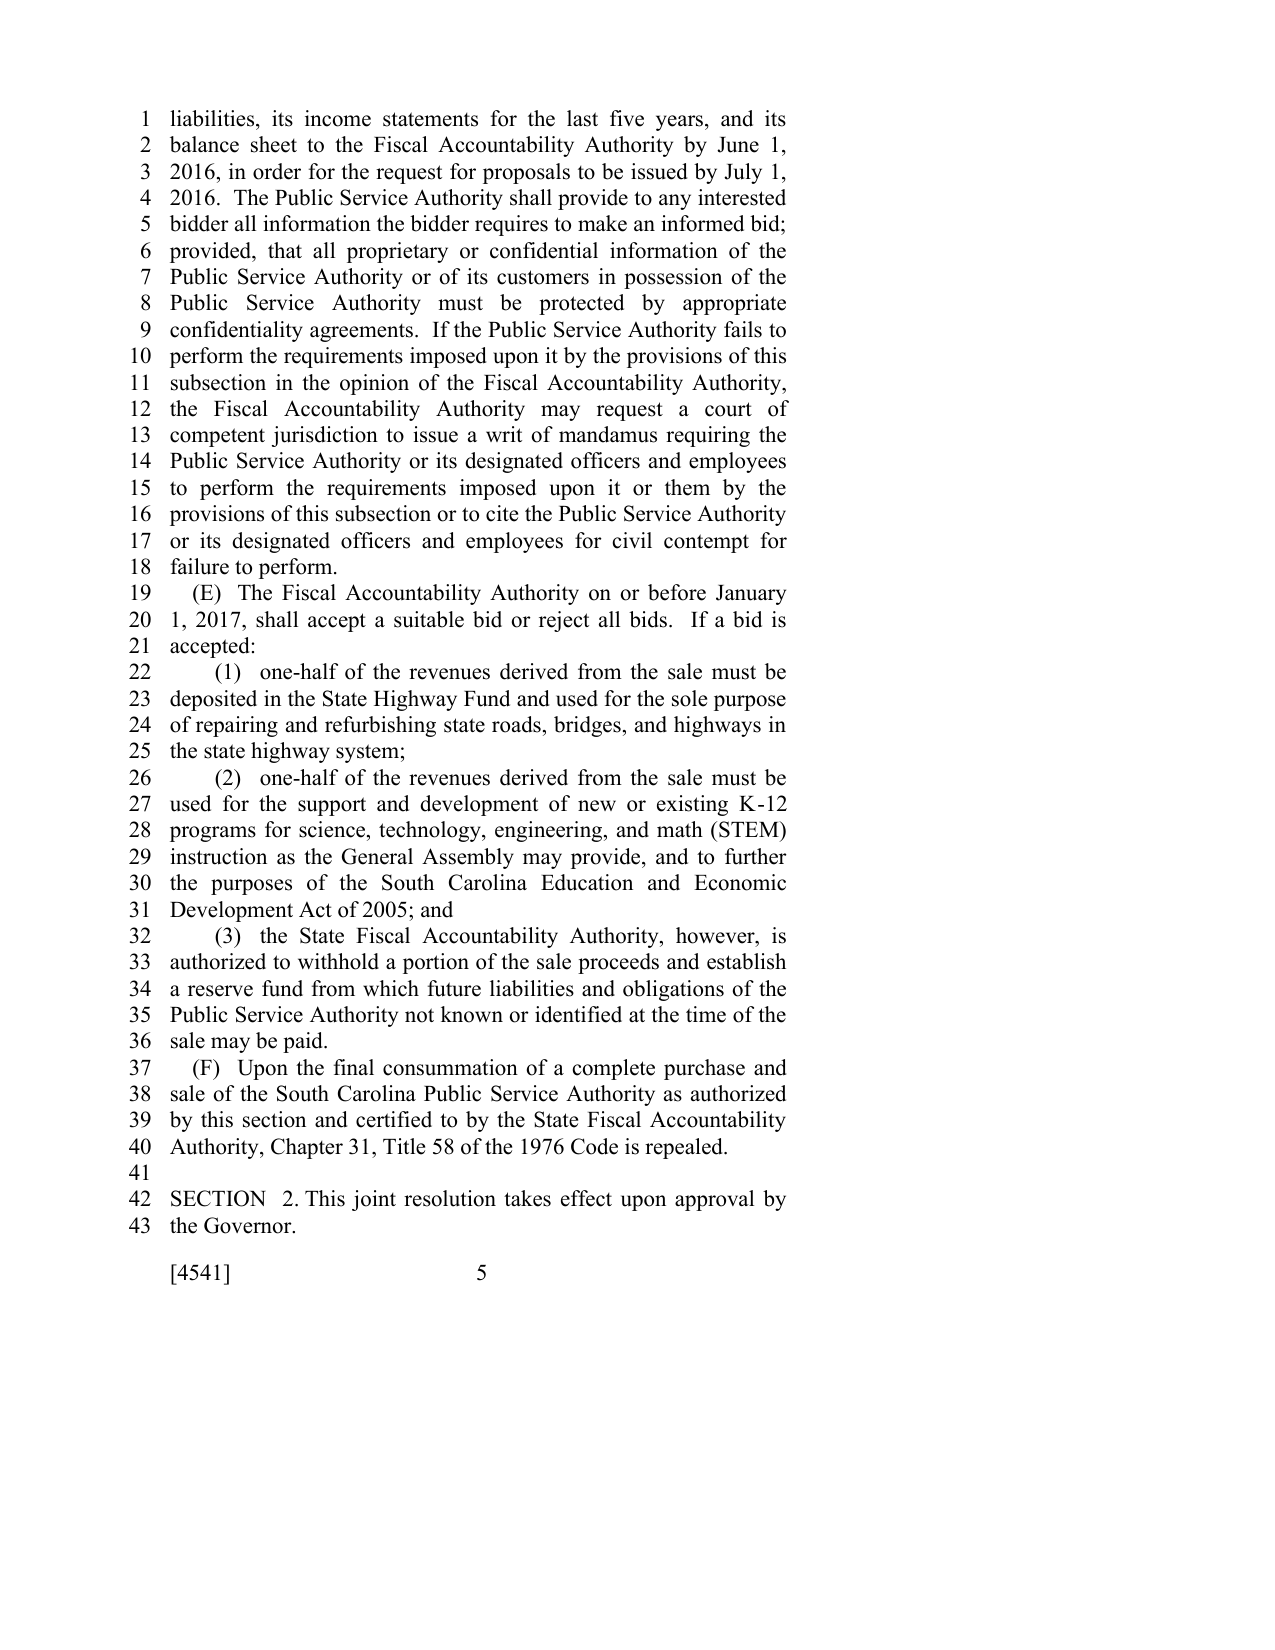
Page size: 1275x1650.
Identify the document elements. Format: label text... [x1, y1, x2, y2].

text (E) The Fiscal Accountability Authority on or before January 1, 2017, shall accept a suitable bid or reject all bids. If a bid is accepted: [169, 579, 787, 658]
text (3) the State Fiscal Accountability Authority, however, is authorized to withhold a portion of the sale proceeds and establish a reserve fund from which future liabilities and obligations of the Public Service Authority not known or identified at the time of the sale may be paid. [169, 922, 787, 1054]
text (F) Upon the final consummation of a complete purchase and sale of the South Carolina Public Service Authority as authorized by this section and certified to by the State Fiscal Accountability Authority, Chapter 31, Title 58 of the 1976 Code is repealed. [169, 1054, 787, 1159]
text (2) one-half of the revenues derived from the sale must be used for the support and development of new or existing K-12 programs for science, technology, engineering, and math (STEM) instruction as the General Assembly may provide, and to further the purposes of the South Carolina Education and Economic Development Act of 2005; and [169, 764, 787, 922]
text SECTION 2. This joint resolution takes effect upon approval by the Governor. [169, 1186, 787, 1238]
text (1) one-half of the revenues derived from the sale must be deposited in the State Highway Fund and used for the sole purpose of repairing and refurbishing state roads, bridges, and highways in the state highway system; [169, 658, 787, 764]
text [169, 105, 787, 579]
